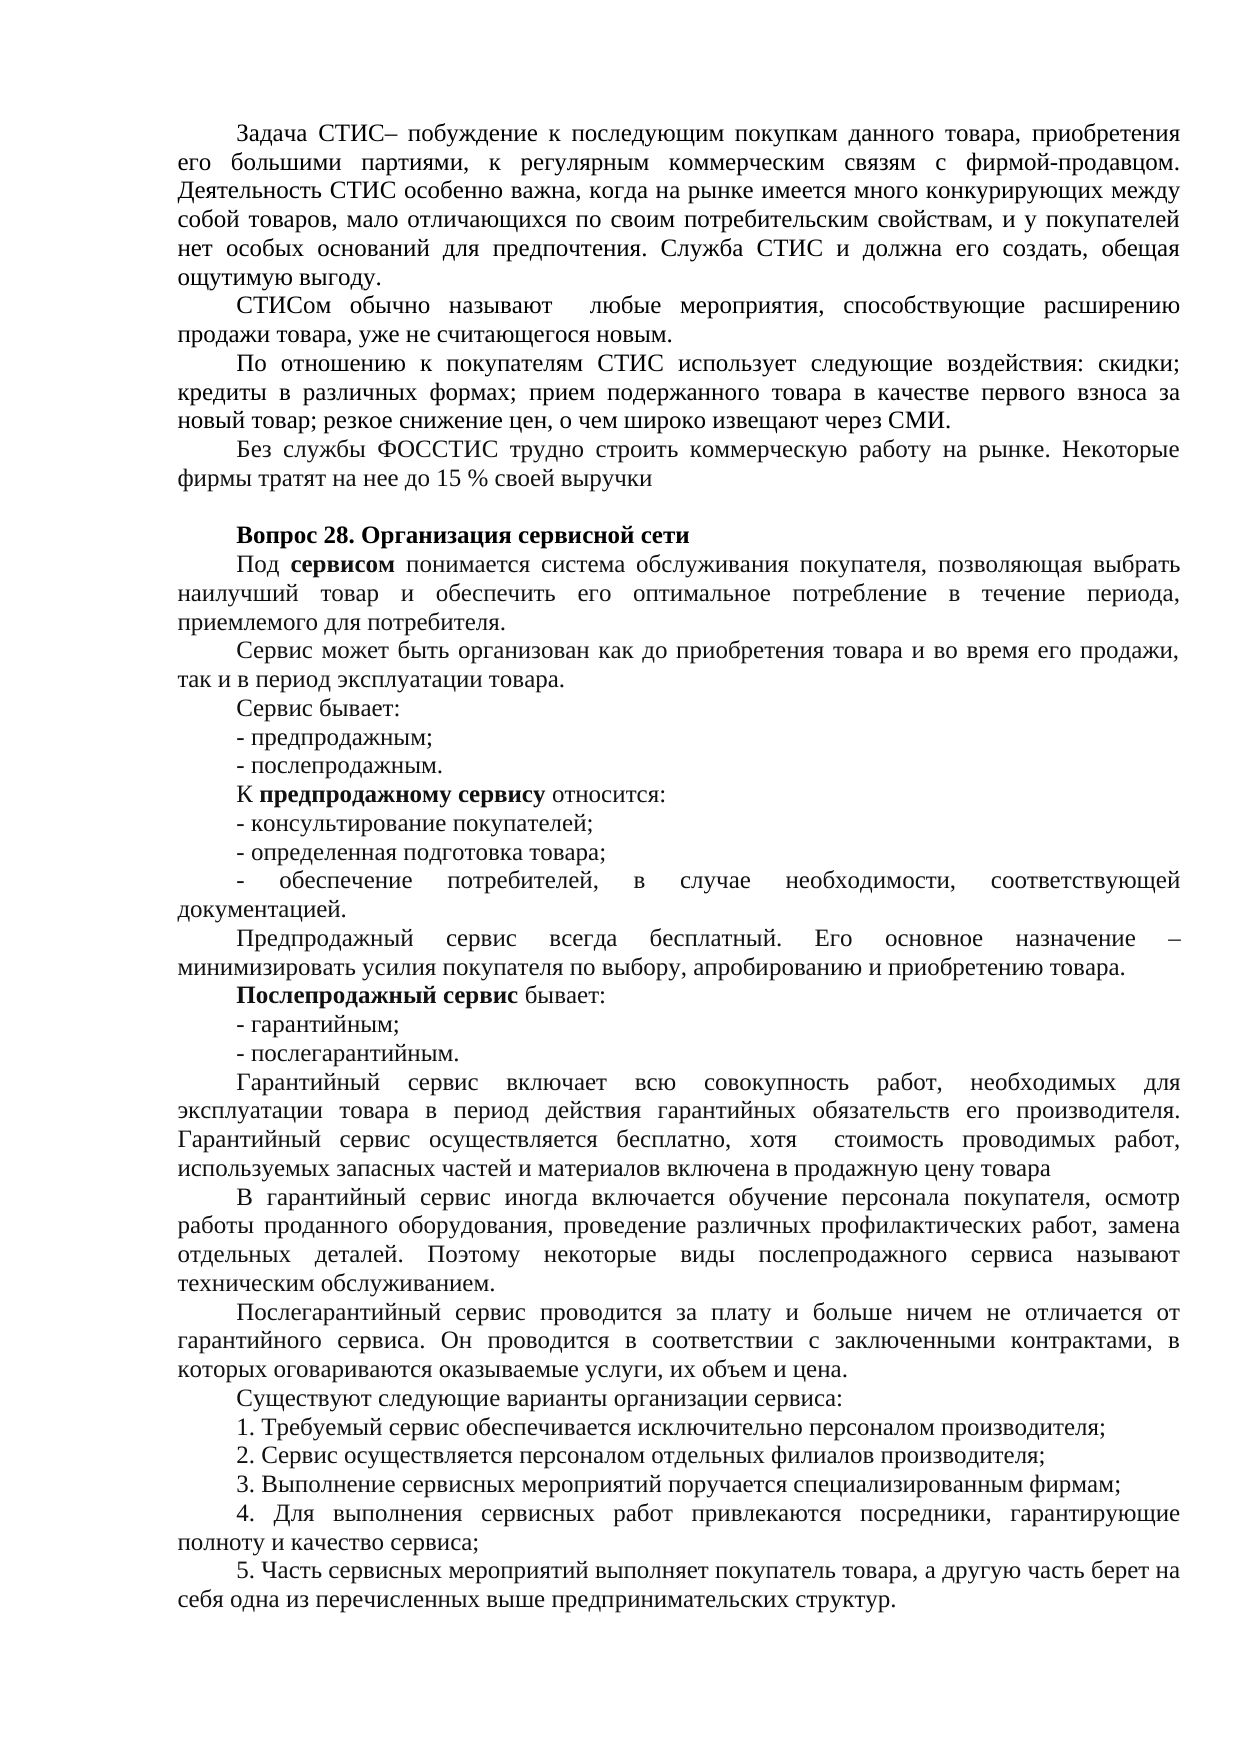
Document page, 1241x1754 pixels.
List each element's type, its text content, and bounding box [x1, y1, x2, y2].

text Сервис может быть организован как до приобретения товара и во время его продажи, так и в период эксплуатации товара. [177, 636, 1181, 693]
text Без службы ФОССТИС трудно строить коммерческую работу на рынке. Некоторые фирмы тратят на нее до 15 % своей выручки [177, 434, 1181, 492]
text Задача СТИС– побуждение к последующим покупкам данного товара, приобретения его большими партиями, к регулярным коммерческим связям с фирмой-продавцом. Деятельность СТИС особенно важна, когда на рынке имеется много конкурирующих между собой товаров, мало отличающихся по своим потребительским свойствам, и у покупателей нет особых оснований для предпочтения. Служба СТИС и должна его создать, обещая ощутимую выгоду. [177, 118, 1181, 291]
text СТИСом обычно называют любые мероприятия, способствующие расширению продажи товара, уже не считающегося новым. [177, 291, 1181, 348]
text - определенная подготовка товара; [177, 837, 1181, 866]
text К предпродажному сервису относится: [177, 779, 1181, 808]
text Послегарантийный сервис проводится за плату и больше ничем не отличается от гарантийного сервиса. Он проводится в соответствии с заключенными контрактами, в которых оговариваются оказываемые услуги, их объем и цена. [177, 1297, 1181, 1383]
text 1. Требуемый сервис обеспечивается исключительно персоналом производителя; [177, 1412, 1181, 1441]
text Существуют следующие варианты организации сервиса: [177, 1383, 1181, 1412]
text - консультирование покупателей; [177, 808, 1181, 837]
text Под сервисом понимается система обслуживания покупателя, позволяющая выбрать наилучший товар и обеспечить его оптимальное потребление в течение периода, приемлемого для потребителя. [177, 549, 1181, 636]
text По отношению к покупателям СТИС использует следующие воздействия: скидки; кредиты в различных формах; прием подержанного товара в качестве первого взноса за новый товар; резкое снижение цен, о чем широко извещают через СМИ. [177, 348, 1181, 434]
text 2. Сервис осуществляется персоналом отдельных филиалов производителя; [177, 1441, 1181, 1469]
text 3. Выполнение сервисных мероприятий поручается специализированным фирмам; [177, 1469, 1181, 1498]
text 4. Для выполнения сервисных работ привлекаются посредники, гарантирующие полноту и качество сервиса; [177, 1498, 1181, 1556]
text Вопрос 28. Организация сервисной сети [177, 521, 1181, 549]
text Гарантийный сервис включает всю совокупность работ, необходимых для эксплуатации товара в период действия гарантийных обязательств его производителя. Гарантийный сервис осуществляется бесплатно, хотя стоимость проводимых работ, используемых запасных частей и материалов включена в продажную цену товара [177, 1067, 1181, 1182]
text - гарантийным; [177, 1009, 1181, 1038]
text - предпродажным; [177, 722, 1181, 751]
text Сервис бывает: [177, 693, 1181, 722]
text Послепродажный сервис бывает: [177, 981, 1181, 1009]
text - обеспечение потребителей, в случае необходимости, соответствующей документацией. [177, 866, 1181, 923]
text - послегарантийным. [177, 1038, 1181, 1067]
text В гарантийный сервис иногда включается обучение персонала покупателя, осмотр работы проданного оборудования, проведение различных профилактических работ, замена отдельных деталей. Поэтому некоторые виды послепродажного сервиса называют техническим обслуживанием. [177, 1182, 1181, 1297]
text 5. Часть сервисных мероприятий выполняет покупатель товара, а другую часть берет на себя одна из перечисленных выше предпринимательских структур. [177, 1556, 1181, 1613]
text Предпродажный сервис всегда бесплатный. Его основное назначение – минимизировать усилия покупателя по выбору, апробированию и приобретению товара. [177, 923, 1181, 981]
text - послепродажным. [177, 751, 1181, 779]
